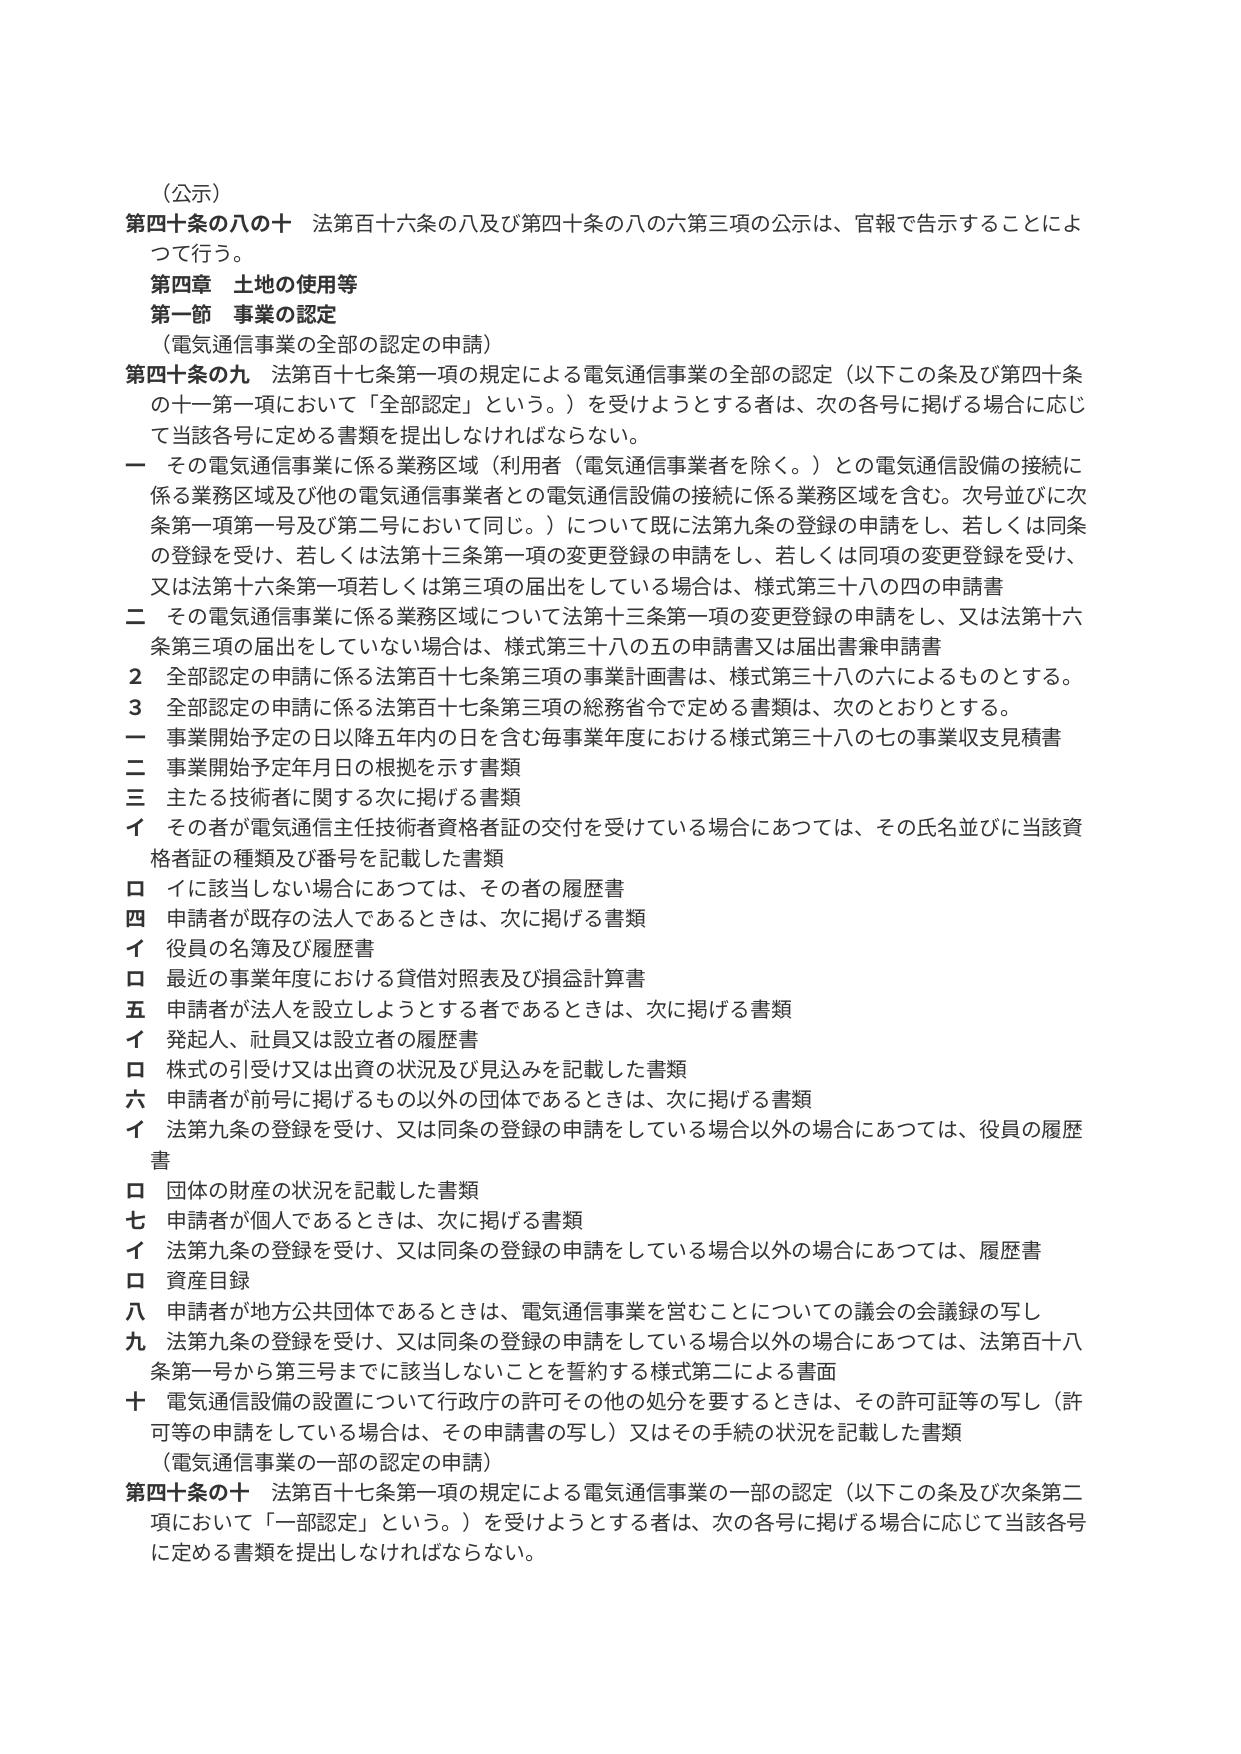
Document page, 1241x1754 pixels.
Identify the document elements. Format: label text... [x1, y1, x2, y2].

text イ 役員の名簿及び履歴書 [125, 932, 1090, 963]
text イ 法第九条の登録を受け、又は同条の登録の申請をしている場合以外の場合にあつては、役員の履歴書 [125, 1114, 1090, 1174]
text 第一節 事業の認定 [150, 298, 1090, 328]
text ロ 資産目録 [125, 1265, 1090, 1295]
text （公示） [150, 177, 1090, 207]
text （電気通信事業の全部の認定の申請） [150, 328, 1090, 358]
text 六 申請者が前号に掲げるもの以外の団体であるときは、次に掲げる書類 [125, 1083, 1090, 1114]
text ２ 全部認定の申請に係る法第百十七条第三項の事業計画書は、様式第三十八の六によるものとする。 [125, 661, 1090, 691]
text 五 申請者が法人を設立しようとする者であるときは、次に掲げる書類 [125, 993, 1090, 1023]
text ３ 全部認定の申請に係る法第百十七条第三項の総務省令で定める書類は、次のとおりとする。 [125, 691, 1090, 721]
text 第四十条の十 法第百十七条第一項の規定による電気通信事業の一部の認定（以下この条及び次条第二項において「一部認定」という。）を受けようとする者は、次の各号に掲げる場合に応じて当該各号に定める書類を提出しなければならない。 [125, 1476, 1090, 1567]
text ロ 最近の事業年度における貸借対照表及び損益計算書 [125, 963, 1090, 993]
text イ 発起人、社員又は設立者の履歴書 [125, 1023, 1090, 1053]
text 第四章 土地の使用等 [150, 268, 1090, 298]
text 一 その電気通信事業に係る業務区域（利用者（電気通信事業者を除く。）との電気通信設備の接続に係る業務区域及び他の電気通信事業者との電気通信設備の接続に係る業務区域を含む。次号並びに次条第一項第一号及び第二号において同じ。）について既に法第九条の登録の申請をし、若しくは同条の登録を受け、若しくは法第十三条第一項の変更登録の申請をし、若しくは同項の変更登録を受け、又は法第十六条第一項若しくは第三項の届出をしている場合は、様式第三十八の四の申請書 [125, 449, 1090, 600]
text 二 事業開始予定年月日の根拠を示す書類 [125, 751, 1090, 781]
text 一 事業開始予定の日以降五年内の日を含む毎事業年度における様式第三十八の七の事業収支見積書 [125, 721, 1090, 751]
text （電気通信事業の一部の認定の申請） [150, 1446, 1090, 1476]
text 九 法第九条の登録を受け、又は同条の登録の申請をしている場合以外の場合にあつては、法第百十八条第一号から第三号までに該当しないことを誓約する様式第二による書面 [125, 1325, 1090, 1386]
text ロ 株式の引受け又は出資の状況及び見込みを記載した書類 [125, 1053, 1090, 1083]
text 第四十条の九 法第百十七条第一項の規定による電気通信事業の全部の認定（以下この条及び第四十条の十一第一項において「全部認定」という。）を受けようとする者は、次の各号に掲げる場合に応じて当該各号に定める書類を提出しなければならない。 [125, 358, 1090, 449]
text 二 その電気通信事業に係る業務区域について法第十三条第一項の変更登録の申請をし、又は法第十六条第三項の届出をしていない場合は、様式第三十八の五の申請書又は届出書兼申請書 [125, 600, 1090, 661]
text 三 主たる技術者に関する次に掲げる書類 [125, 781, 1090, 812]
text イ その者が電気通信主任技術者資格者証の交付を受けている場合にあつては、その氏名並びに当該資格者証の種類及び番号を記載した書類 [125, 812, 1090, 872]
text 八 申請者が地方公共団体であるときは、電気通信事業を営むことについての議会の会議録の写し [125, 1295, 1090, 1325]
text ロ 団体の財産の状況を記載した書類 [125, 1174, 1090, 1204]
text 第四十条の八の十 法第百十六条の八及び第四十条の八の六第三項の公示は、官報で告示することによつて行う。 [125, 207, 1090, 268]
text 十 電気通信設備の設置について行政庁の許可その他の処分を要するときは、その許可証等の写し（許可等の申請をしている場合は、その申請書の写し）又はその手続の状況を記載した書類 [125, 1386, 1090, 1446]
text ロ イに該当しない場合にあつては、その者の履歴書 [125, 872, 1090, 902]
text 七 申請者が個人であるときは、次に掲げる書類 [125, 1204, 1090, 1234]
text 四 申請者が既存の法人であるときは、次に掲げる書類 [125, 902, 1090, 932]
text イ 法第九条の登録を受け、又は同条の登録の申請をしている場合以外の場合にあつては、履歴書 [125, 1234, 1090, 1265]
